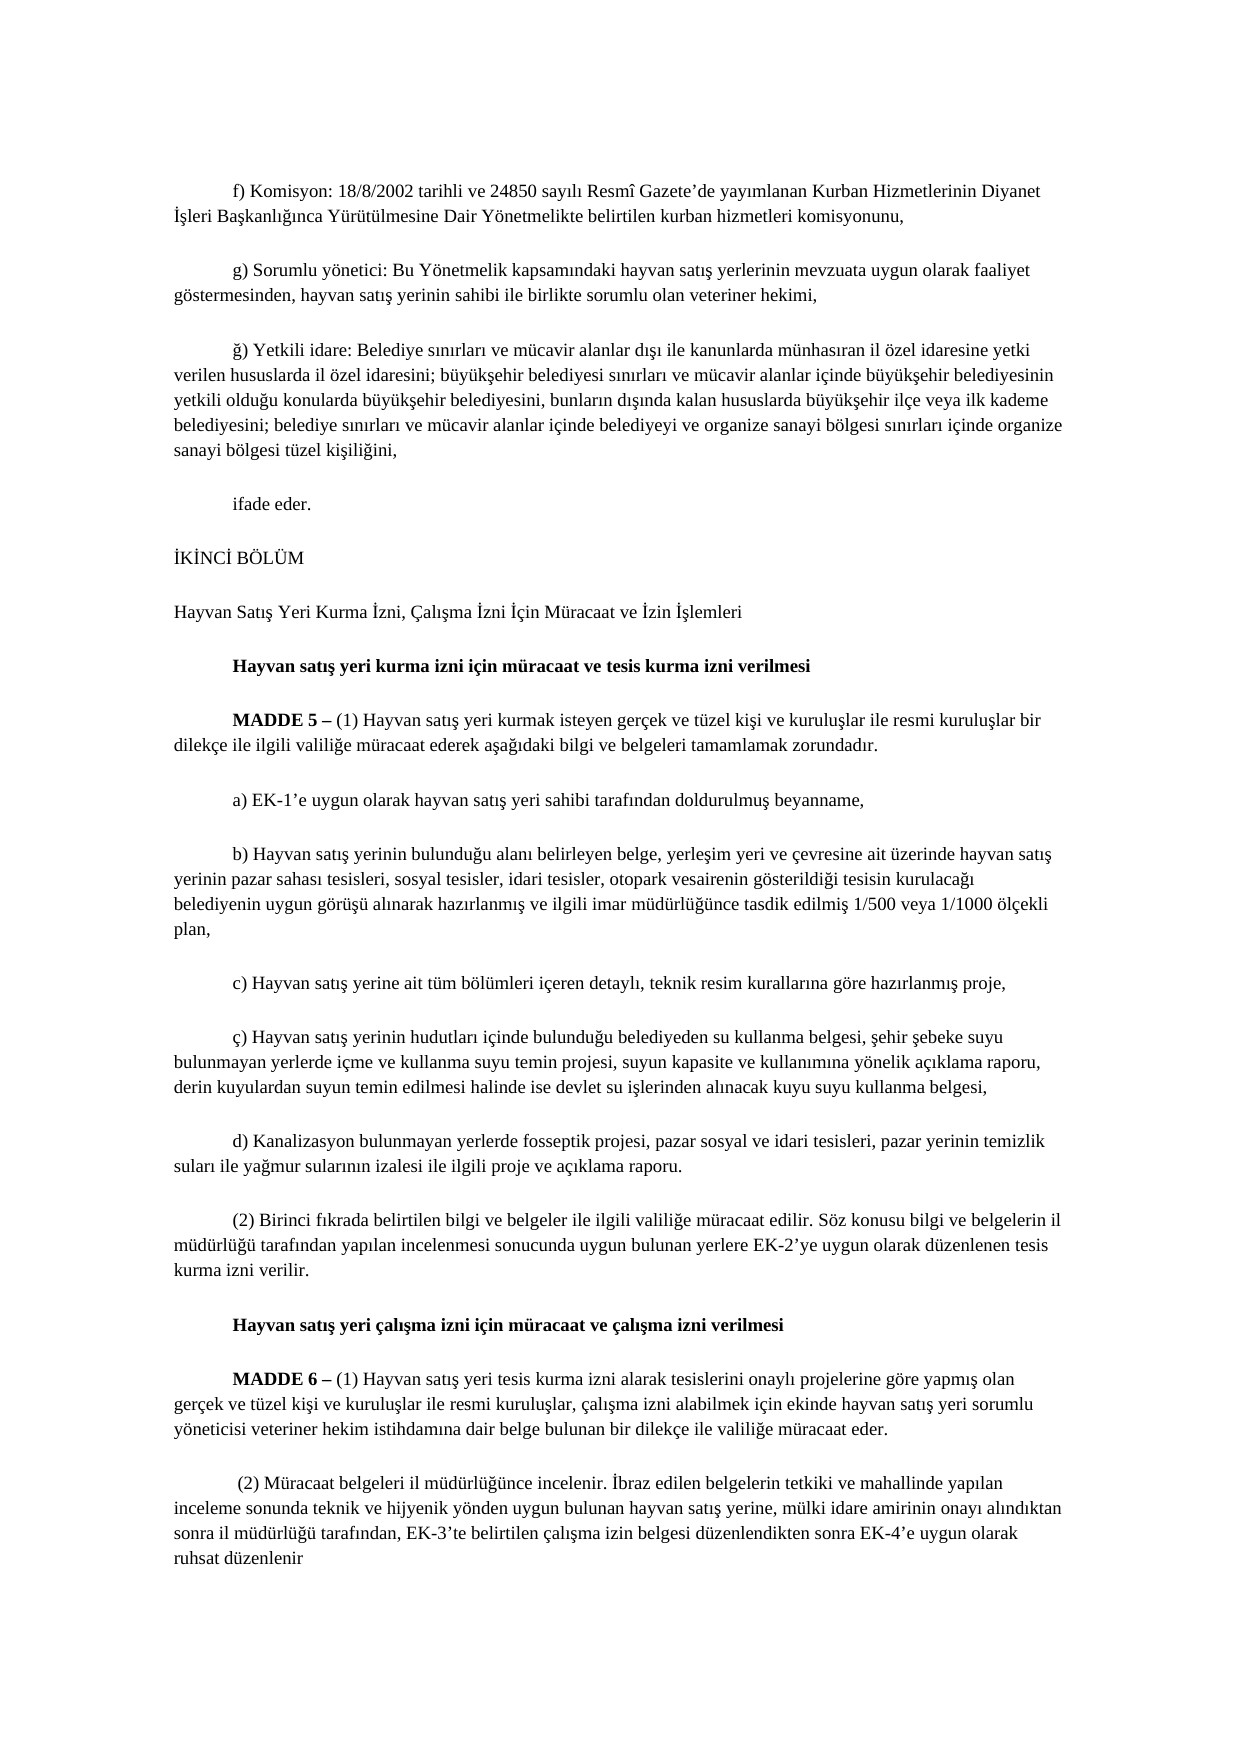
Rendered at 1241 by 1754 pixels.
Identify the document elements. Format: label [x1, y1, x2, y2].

table_header [146, 148, 1094, 1598]
